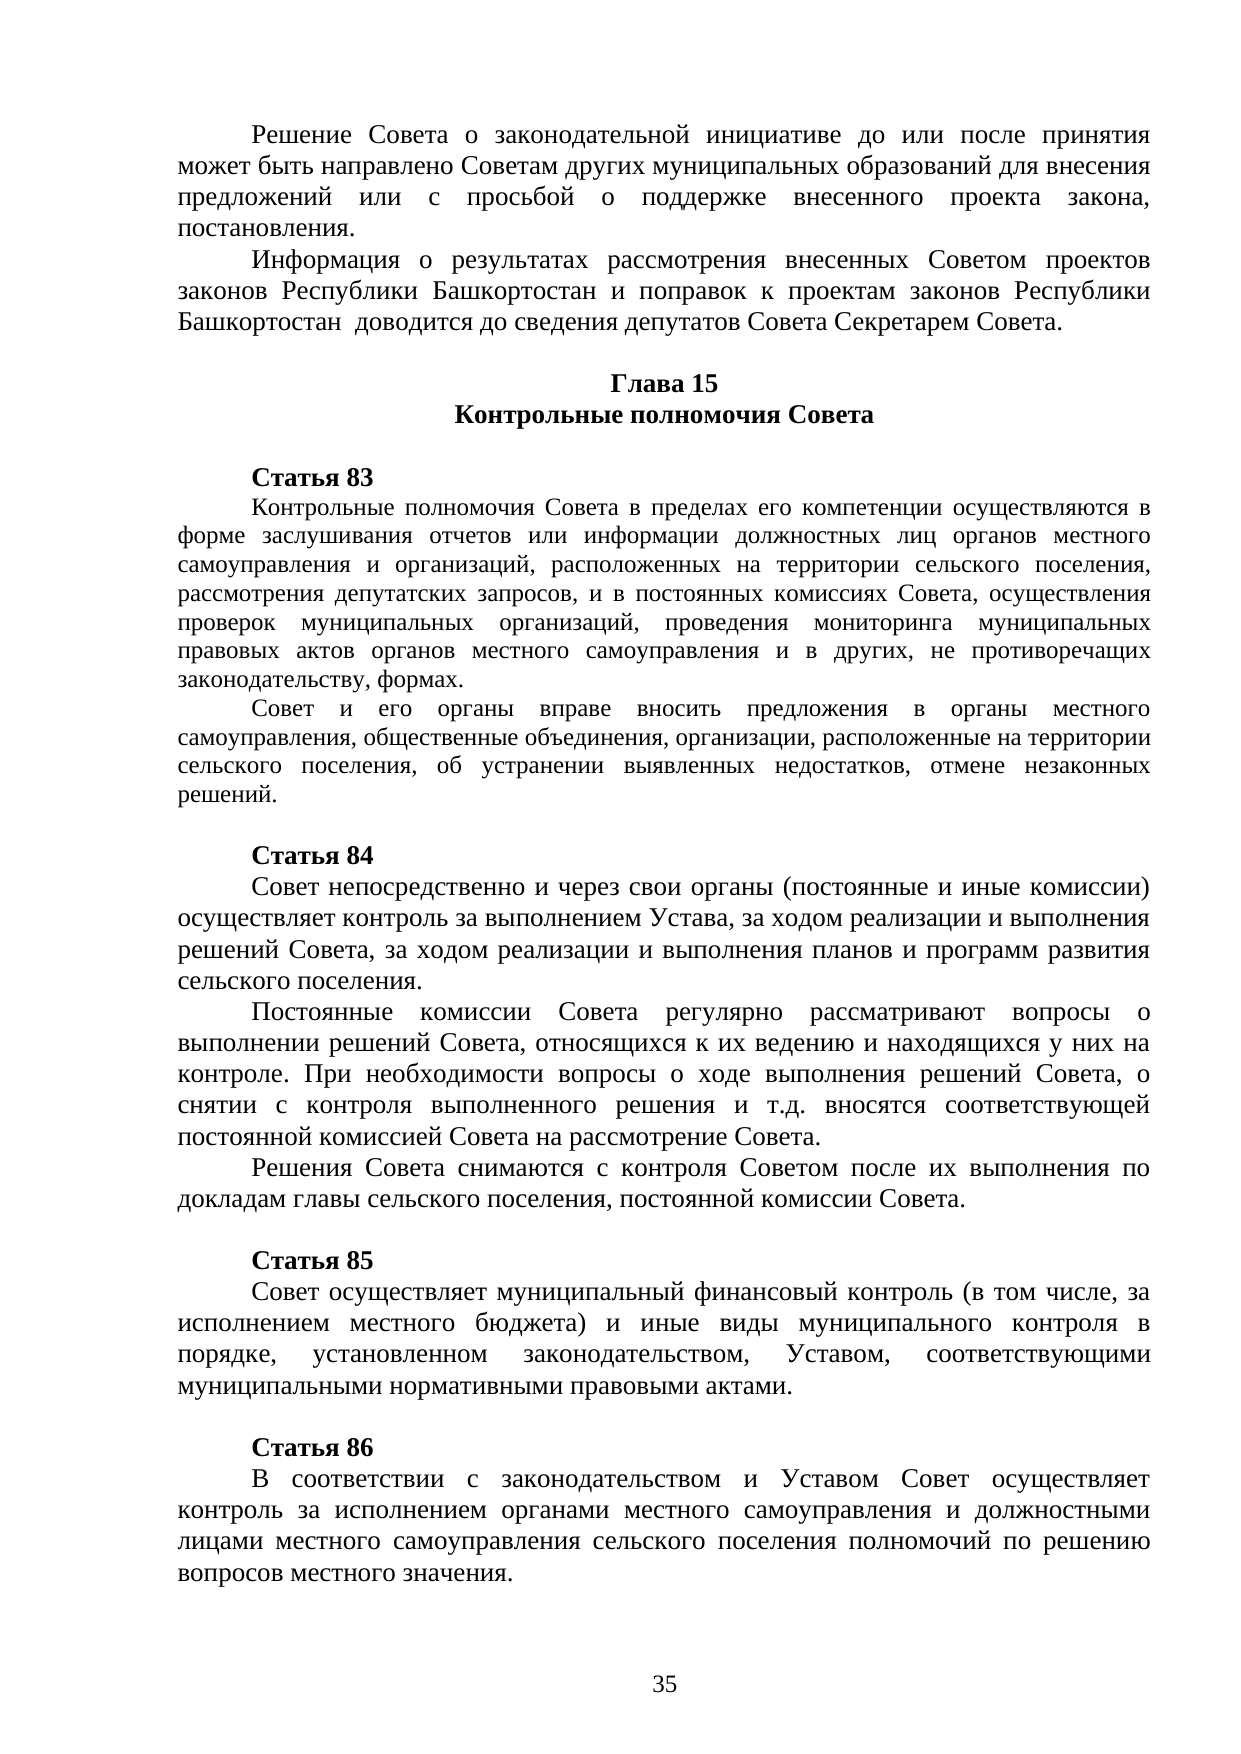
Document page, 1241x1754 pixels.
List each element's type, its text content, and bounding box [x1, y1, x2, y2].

text Постоянные комиссии Совета регулярно рассматривают вопросы о выполнении решений Совета, относящихся к их ведению и находящихся у них на контроле. При необходимости вопросы о ходе выполнения решений Совета, о снятии с контроля выполненного решения и т.д. вносятся соответствующей постоянной комиссией Совета на рассмотрение Совета. [177, 995, 1152, 1151]
text Решения Совета снимаются с контроля Советом после их выполнения по докладам главы сельского поселения, постоянной комиссии Совета. [177, 1151, 1152, 1213]
text Информация о результатах рассмотрения внесенных Советом проектов законов Республики Башкортостан и поправок к проектам законов Республики Башкортостан доводится до сведения депутатов Совета Секретарем Совета. [177, 243, 1152, 336]
text Совет непосредственно и через свои органы (постоянные и иные комиссии) осуществляет контроль за выполнением Устава, за ходом реализации и выполнения решений Совета, за ходом реализации и выполнения планов и программ развития сельского поселения. [177, 870, 1152, 995]
text Контрольные полномочия Совета в пределах его компетенции осуществляются в форме заслушивания отчетов или информации должностных лиц органов местного самоуправления и организаций, расположенных на территории сельского поселения, рассмотрения депутатских запросов, и в постоянных комиссиях Совета, осуществления проверок муниципальных организаций, проведения мониторинга муниципальных правовых актов органов местного самоуправления и в других, не противоречащих законодательству, формах. [177, 492, 1152, 693]
subtitle Контрольные полномочия Совета [177, 398, 1152, 429]
subtitle Глава 15 [177, 367, 1152, 398]
text Статья 85 [177, 1244, 1152, 1275]
text В соответствии с законодательством и Уставом Совет осуществляет контроль за исполнением органами местного самоуправления и должностными лицами местного самоуправления сельского поселения полномочий по решению вопросов местного значения. [177, 1462, 1152, 1587]
text Статья 86 [177, 1431, 1152, 1462]
text Статья 83 [177, 461, 1152, 492]
text Совет и его органы вправе вносить предложения в органы местного самоуправления, общественные объединения, организации, расположенные на территории сельского поселения, об устранении выявленных недостатков, отмене незаконных решений. [177, 693, 1152, 808]
text Решение Совета о законодательной инициативе до или после принятия может быть направлено Советам других муниципальных образований для внесения предложений или с просьбой о поддержке внесенного проекта закона, постановления. [177, 118, 1152, 243]
text Статья 84 [177, 839, 1152, 870]
text Совет осуществляет муниципальный финансовый контроль (в том числе, за исполнением местного бюджета) и иные виды муниципального контроля в порядке, установленном законодательством, Уставом, соответствующими муниципальными нормативными правовыми актами. [177, 1275, 1152, 1400]
